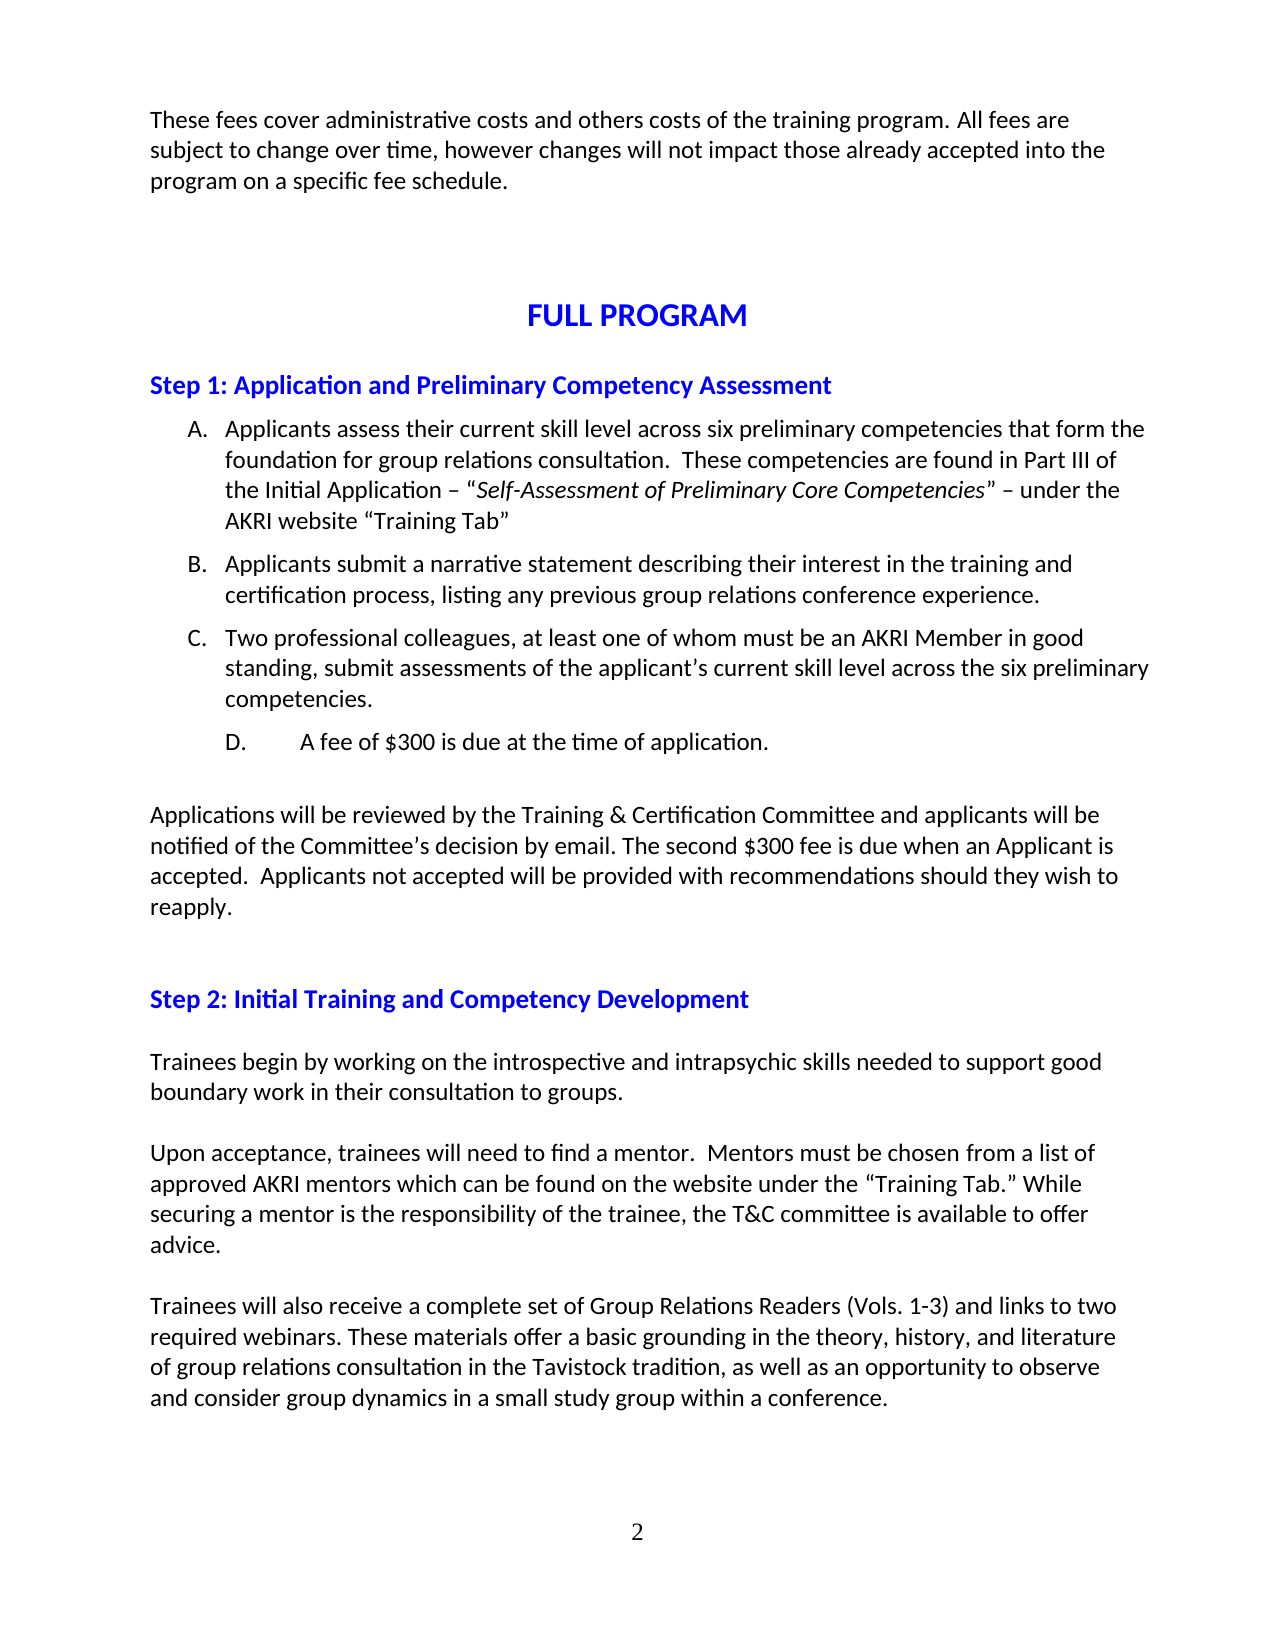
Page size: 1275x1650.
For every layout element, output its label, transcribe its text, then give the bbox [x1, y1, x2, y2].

text Trainees begin by working on the introspective and intrapsychic skills needed to support good boundary work in their consultation to groups. [150, 1046, 1125, 1107]
text These fees cover administrative costs and others costs of the training program. All fees are subject to change over time, however changes will not impact those already accepted into the program on a specific fee schedule. [150, 104, 1125, 195]
text Step 1: Application and Preliminary Competency Assessment [150, 368, 1125, 401]
list A fee of $300 is due at the time of application. [225, 726, 1125, 756]
text FULL PROGRAM [150, 294, 1125, 335]
text Applications will be reviewed by the Training & Certification Committee and applicants will be notified of the Committee’s decision by email. The second $300 fee is due when an Applicant is accepted. Applicants not accepted will be provided with recommendations should they wish to reapply. [150, 799, 1125, 921]
text Step 2: Initial Training and Competency Development [150, 982, 1125, 1016]
text Trainees will also receive a complete set of Group Relations Readers (Vols. 1-3) and links to two required webinars. These materials offer a basic grounding in the theory, history, and literature of group relations consultation in the Tavistock tradition, as well as an opportunity to observe and consider group dynamics in a small study group within a conference. [150, 1290, 1125, 1412]
list Two professional colleagues, at least one of whom must be an AKRI Member in good standing, submit assessments of the applicant’s current skill level across the six preliminary competencies. [187, 622, 1153, 713]
list Applicants assess their current skill level across six preliminary competencies that form the foundation for group relations consultation. These competencies are found in Part III of the Initial Application – “Self-Assessment of Preliminary Core Competencies” – under the AKRI website “Training Tab” [187, 414, 1153, 536]
list Applicants submit a narrative statement describing their interest in the training and certification process, listing any previous group relations conference experience. [187, 548, 1153, 609]
text Upon acceptance, trainees will need to find a mentor. Mentors must be chosen from a list of approved AKRI mentors which can be found on the website under the “Training Tab.” While securing a mentor is the responsibility of the trainee, the T&C committee is available to offer advice. [150, 1138, 1125, 1260]
